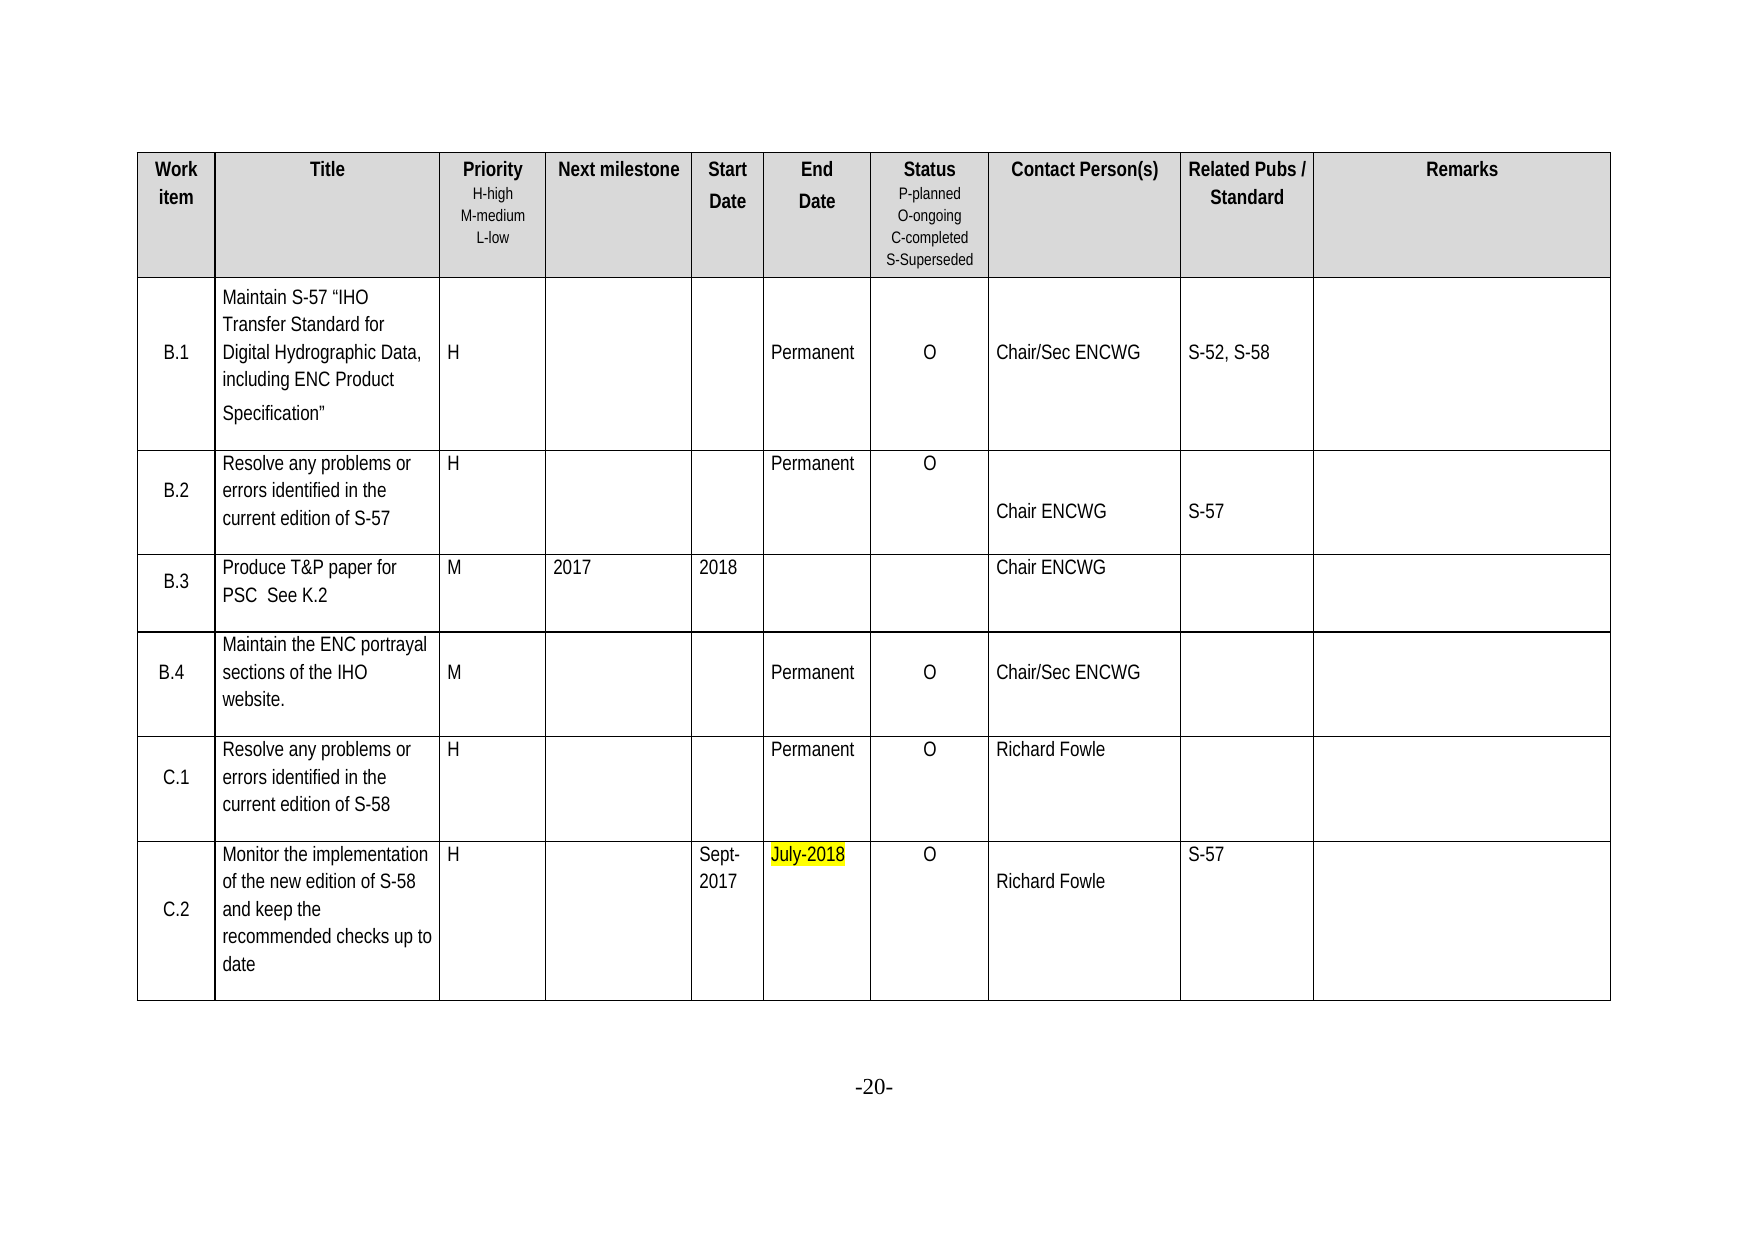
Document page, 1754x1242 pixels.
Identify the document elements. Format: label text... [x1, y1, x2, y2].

table_cell Richard Fowle [989, 842, 1180, 1000]
table_cell July-2018 [764, 842, 870, 1000]
table_header Status P-planned O-ongoing C-completed S-Superseded [871, 153, 988, 277]
table_cell Chair ENCWG [989, 451, 1180, 554]
table_cell Permanent [764, 737, 870, 841]
table_cell [546, 278, 691, 449]
table_cell 2018 [692, 555, 763, 631]
table_cell [546, 737, 691, 841]
table_cell Chair ENCWG [989, 555, 1180, 631]
table_cell S-57 [1181, 842, 1313, 1000]
table_header Contact Person(s) [989, 153, 1180, 277]
table_cell C.1 [138, 737, 214, 841]
table_cell C.2 [138, 842, 214, 1000]
table_cell B.1 [138, 278, 214, 449]
table_cell B.2 [138, 451, 214, 554]
table_cell S-52, S-58 [1181, 278, 1313, 449]
table_cell Resolve any problems or errors identified in the current edition of S-57 [216, 451, 439, 554]
table_cell O [871, 737, 988, 841]
table_cell B.4 [138, 633, 214, 736]
table_cell [546, 842, 691, 1000]
table_cell Produce T&P paper for PSC See K.2 [216, 555, 439, 631]
table_cell 2017 [546, 555, 691, 631]
table_cell [1181, 737, 1313, 841]
table_cell O [871, 842, 988, 1000]
table_cell [692, 451, 763, 554]
table_cell [1314, 633, 1610, 736]
table_cell [692, 737, 763, 841]
table_cell Maintain S-57 “IHO Transfer Standard for Digital Hydrographic Data, including ENC Product Specification” [216, 278, 439, 449]
table_cell Permanent [764, 278, 870, 449]
table_cell [1314, 278, 1610, 449]
table_header Remarks [1314, 153, 1610, 277]
table_cell Chair/Sec ENCWG [989, 633, 1180, 736]
table_cell M [440, 633, 545, 736]
table_header Priority H-high M-medium L-low [440, 153, 545, 277]
table_cell [692, 278, 763, 449]
table_cell [764, 555, 870, 631]
table_cell [546, 451, 691, 554]
table_cell Sept-2017 [692, 842, 763, 1000]
table_cell B.3 [138, 555, 214, 631]
table_cell Richard Fowle [989, 737, 1180, 841]
table_cell Chair/Sec ENCWG [989, 278, 1180, 449]
table_cell [871, 555, 988, 631]
table_cell Maintain the ENC portrayal sections of the IHO website. [216, 633, 439, 736]
table_cell S-57 [1181, 451, 1313, 554]
table_cell Resolve any problems or errors identified in the current edition of S-58 [216, 737, 439, 841]
table_cell O [871, 278, 988, 449]
table_cell [546, 633, 691, 736]
table_cell [1181, 633, 1313, 736]
table_header Title [216, 153, 439, 277]
table_header Next milestone [546, 153, 691, 277]
table_cell Permanent [764, 633, 870, 736]
table_cell O [871, 633, 988, 736]
table_cell [1314, 737, 1610, 841]
table_cell Permanent [764, 451, 870, 554]
table_cell O [871, 451, 988, 554]
table_cell [1314, 555, 1610, 631]
table_cell H [440, 278, 545, 449]
table_cell [1314, 451, 1610, 554]
table_cell [692, 633, 763, 736]
table_header Related Pubs / Standard [1181, 153, 1313, 277]
table_cell Monitor the implementation of the new edition of S-58 and keep the recommended checks up to date [216, 842, 439, 1000]
table_header Start Date [692, 153, 763, 277]
table_cell M [440, 555, 545, 631]
table_cell H [440, 737, 545, 841]
table_cell [1314, 842, 1610, 1000]
table_header Work item [138, 153, 214, 277]
table_cell H [440, 451, 545, 554]
table_cell H [440, 842, 545, 1000]
table_cell [1181, 555, 1313, 631]
table_header End Date [764, 153, 870, 277]
